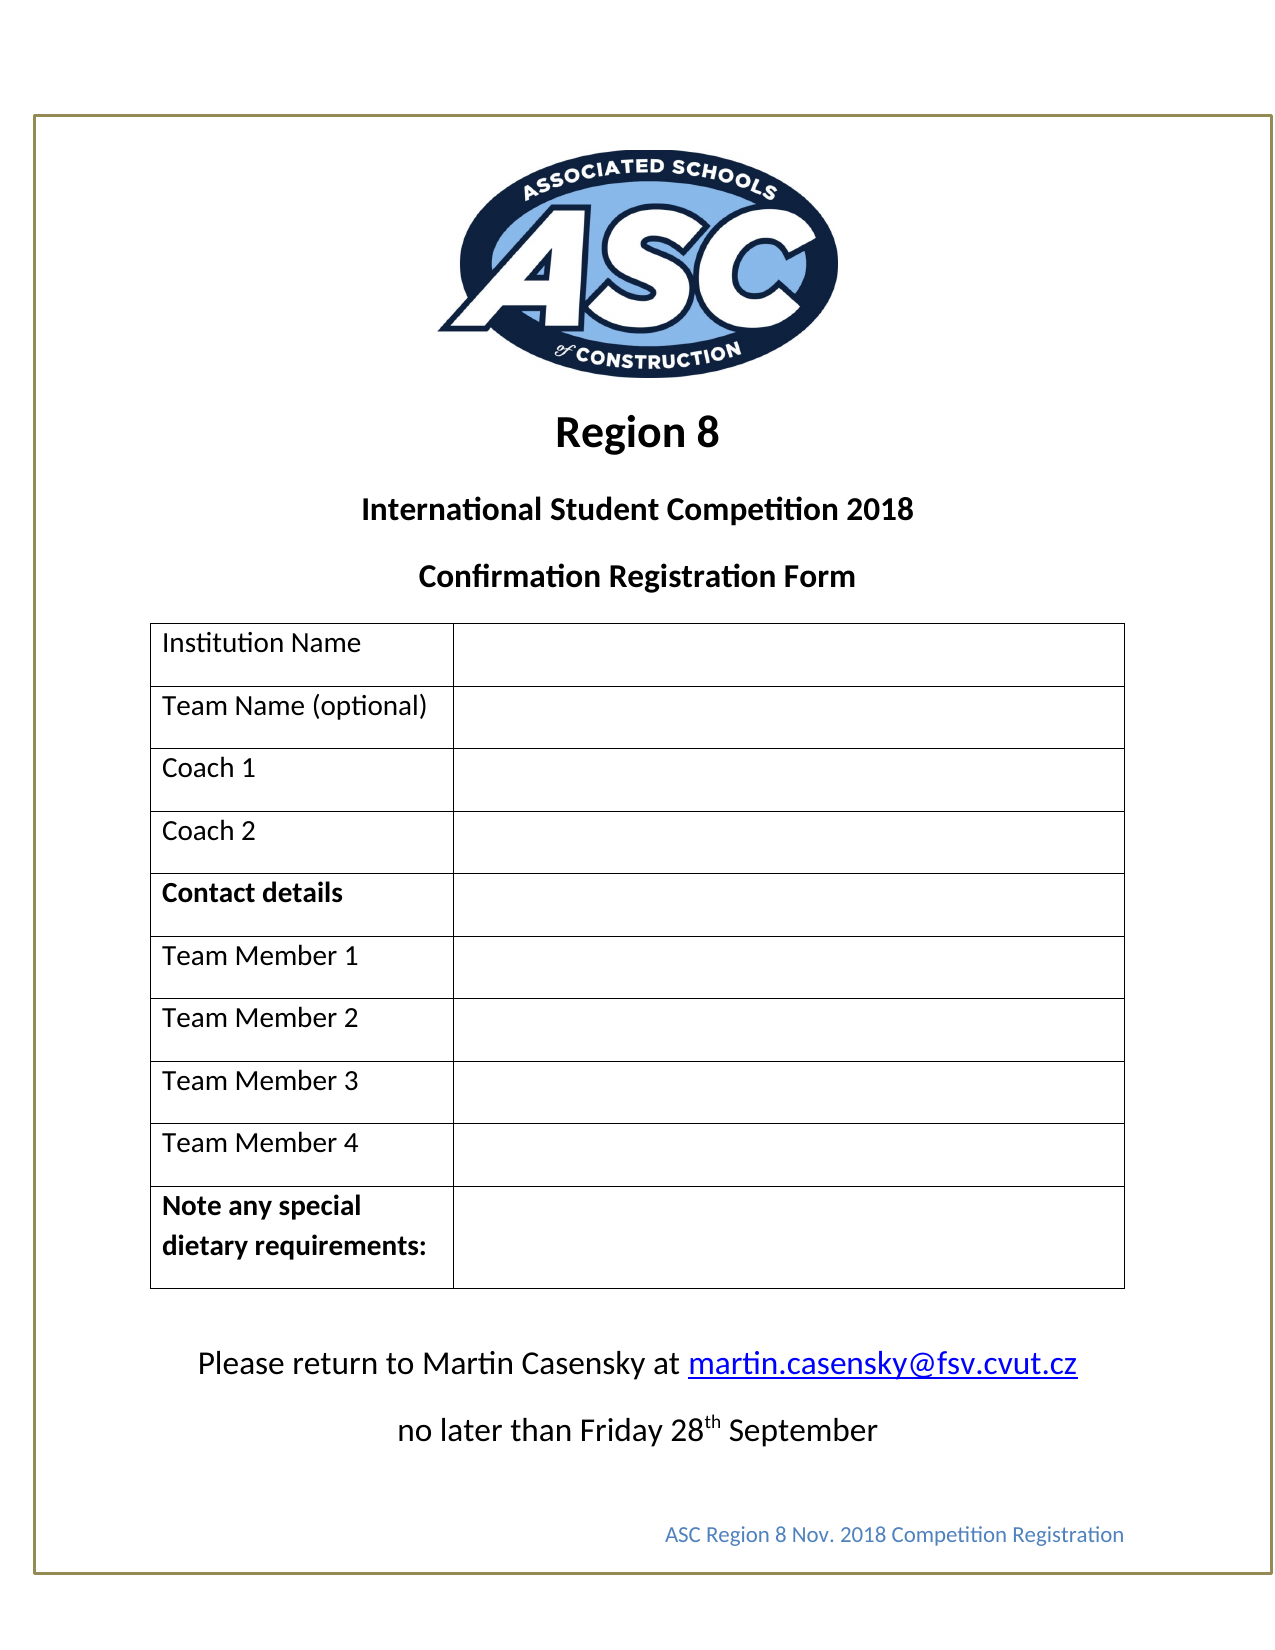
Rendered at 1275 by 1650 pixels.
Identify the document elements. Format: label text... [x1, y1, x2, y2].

text Confirmation Registration Form [150, 555, 1125, 596]
table_header Institution Name [151, 624, 453, 686]
table_cell Coach 2 [151, 812, 453, 873]
table_header [454, 624, 1124, 686]
table_cell [454, 687, 1124, 748]
text no later than Friday 28th September [150, 1409, 1125, 1450]
table_cell [454, 1187, 1124, 1288]
table_cell [454, 937, 1124, 998]
table_cell Coach 1 [151, 749, 453, 811]
table_cell Note any special dietary requirements: [151, 1187, 453, 1288]
text Please return to Martin Casensky at martin.casensky@fsv.cvut.cz [150, 1342, 1125, 1383]
table_cell [454, 812, 1124, 873]
table_cell Team Member 2 [151, 999, 453, 1061]
table_cell [454, 749, 1124, 811]
table_cell [454, 1124, 1124, 1186]
table_cell Team Member 4 [151, 1124, 453, 1186]
table_cell Contact details [151, 874, 453, 936]
picture [437, 150, 838, 378]
table_cell Team Member 1 [151, 937, 453, 998]
table_cell Team Name (optional) [151, 687, 453, 748]
text International Student Competition 2018 [150, 488, 1125, 528]
table_cell Team Member 3 [151, 1062, 453, 1123]
text Region 8 [150, 403, 1125, 459]
table_cell [454, 1062, 1124, 1123]
table_cell [454, 874, 1124, 936]
table_cell [454, 999, 1124, 1061]
